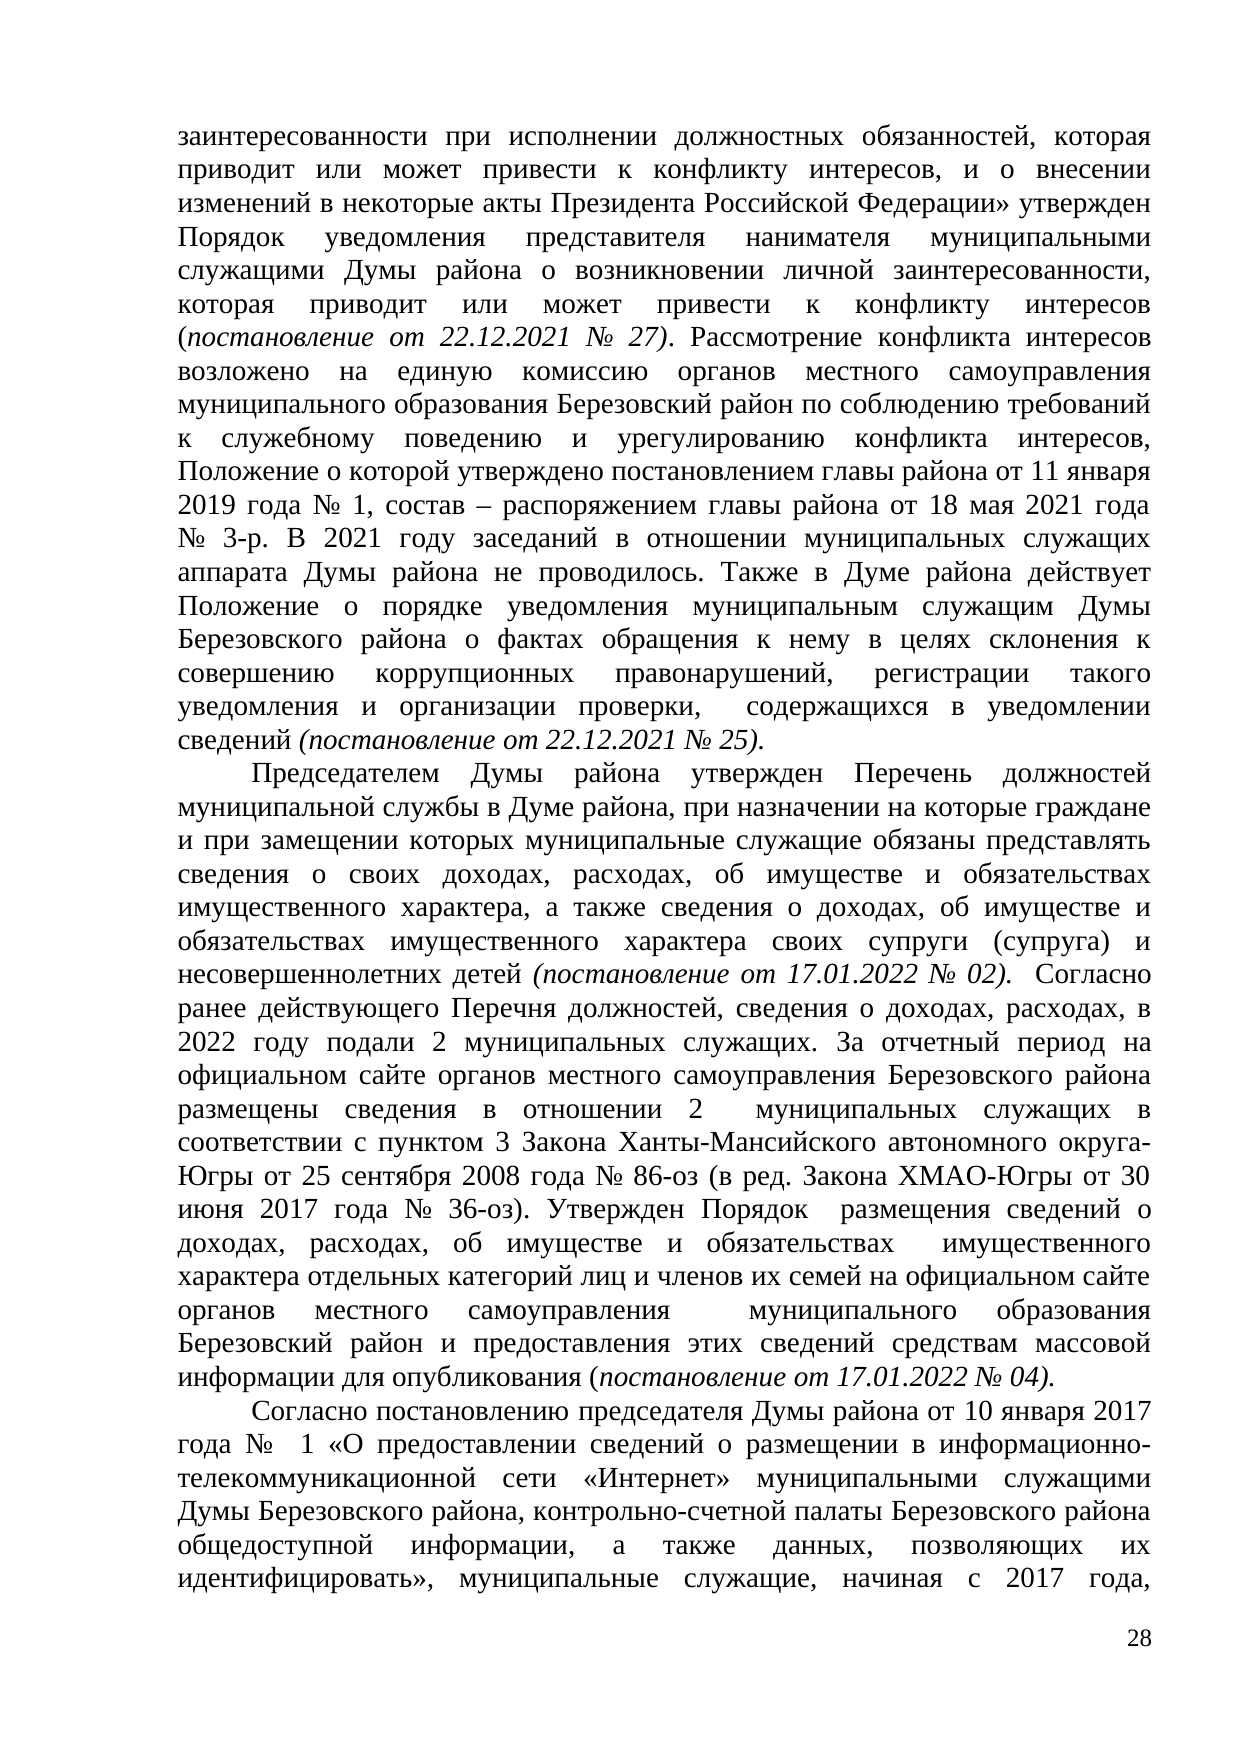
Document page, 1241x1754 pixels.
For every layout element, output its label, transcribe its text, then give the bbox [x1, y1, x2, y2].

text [177, 118, 1152, 755]
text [177, 1393, 1152, 1594]
text Председателем Думы района утвержден Перечень должностей муниципальной службы в Думе района, при назначении на которые граждане и при замещении которых муниципальные служащие обязаны представлять сведения о своих доходах, расходах, об имуществе и обязательствах имущественного характера, а также сведения о доходах, об имуществе и обязательствах имущественного характера своих супруги (супруга) и несовершеннолетних детей (постановление от 17.01.2022 № 02). Согласно ранее действующего Перечня должностей, сведения о доходах, расходах, в 2022 году подали 2 муниципальных служащих. За отчетный период на официальном сайте органов местного самоуправления Березовского района размещены сведения в отношении 2 муниципальных служащих в соответствии с пунктом 3 Закона Ханты-Мансийского автономного округа-Югры от 25 сентября 2008 года № 86-оз (в ред. Закона ХМАО-Югры от 30 июня 2017 года № 36-оз). Утвержден Порядок размещения сведений о доходах, расходах, об имуществе и обязательствах имущественного характера отдельных категорий лиц и членов их семей на официальном сайте органов местного самоуправления муниципального образования Березовский район и предоставления этих сведений средствам массовой информации для опубликования (постановление от 17.01.2022 № 04). [177, 755, 1152, 1393]
